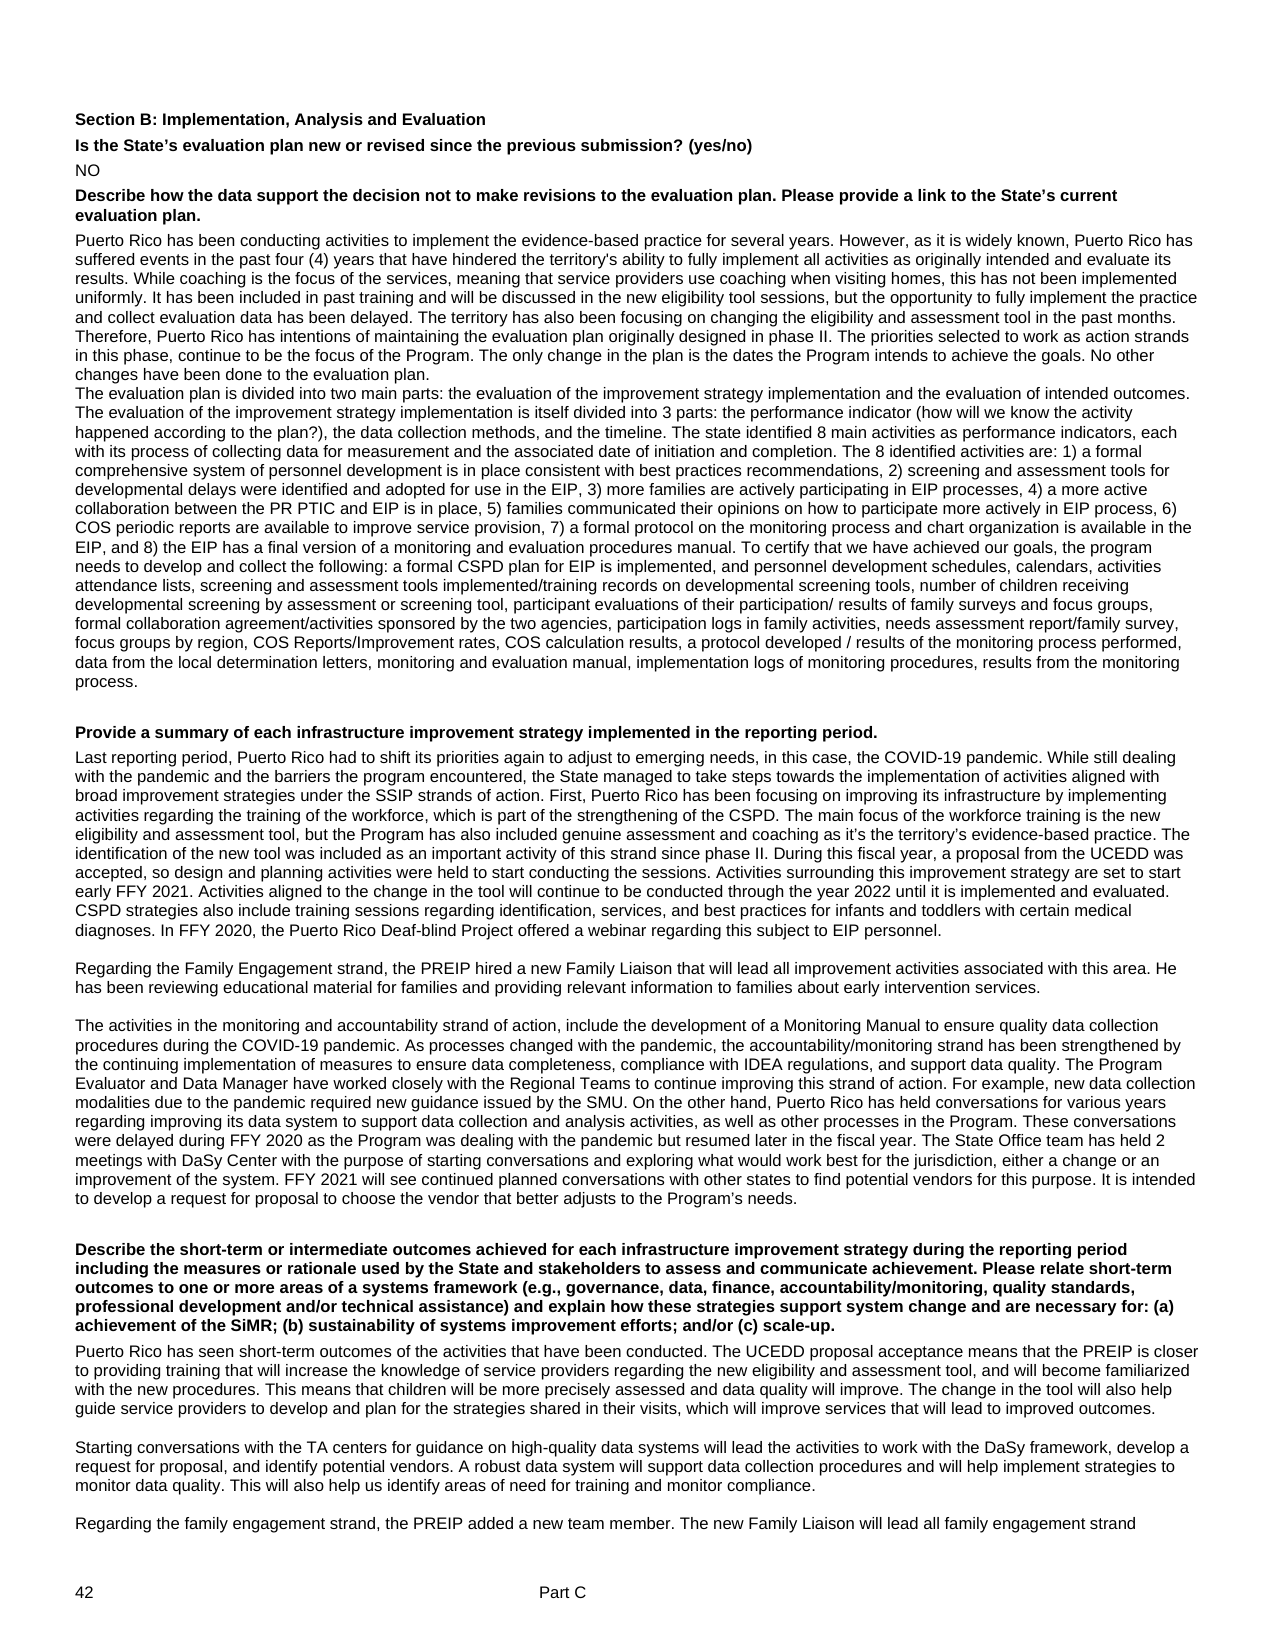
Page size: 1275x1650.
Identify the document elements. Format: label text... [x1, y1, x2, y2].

text Is the State’s evaluation plan new or revised since the previous submission? (yes/no) [75, 135, 1200, 154]
text NO [75, 161, 1200, 180]
text Describe how the data support the decision not to make revisions to the evaluation plan. Please provide a link to the State’s current evaluation plan. [75, 186, 1200, 224]
text Last reporting period, Puerto Rico had to shift its priorities again to adjust to emerging needs, in this case, the COVID-19 pandemic. While still dealing with the pandemic and the barriers the program encountered, the State managed to take steps towards the implementation of activities aligned with broad improvement strategies under the SSIP strands of action. First, Puerto Rico has been focusing on improving its infrastructure by implementing activities regarding the training of the workforce, which is part of the strengthening of the CSPD. The main focus of the workforce training is the new eligibility and assessment tool, but the Program has also included genuine assessment and coaching as it’s the territory’s evidence-based practice. The identification of the new tool was included as an important activity of this strand since phase II. During this fiscal year, a proposal from the UCEDD was accepted, so design and planning activities were held to start conducting the sessions. Activities surrounding this improvement strategy are set to start early FFY 2021. Activities aligned to the change in the tool will continue to be conducted through the year 2022 until it is implemented and evaluated. CSPD strategies also include training sessions regarding identification, services, and best practices for infants and toddlers with certain medical diagnoses. In FFY 2020, the Puerto Rico Deaf-blind Project offered a webinar regarding this subject to EIP personnel. Regarding the Family Engagement strand, the PREIP hired a new Family Liaison that will lead all improvement activities associated with this area. He has been reviewing educational material for families and providing relevant information to families about early intervention services. The activities in the monitoring and accountability strand of action, include the development of a Monitoring Manual to ensure quality data collection procedures during the COVID-19 pandemic. As processes changed with the pandemic, the accountability/monitoring strand has been strengthened by the continuing implementation of measures to ensure data completeness, compliance with IDEA regulations, and support data quality. The Program Evaluator and Data Manager have worked closely with the Regional Teams to continue improving this strand of action. For example, new data collection modalities due to the pandemic required new guidance issued by the SMU. On the other hand, Puerto Rico has held conversations for various years regarding improving its data system to support data collection and analysis activities, as well as other processes in the Program. These conversations were delayed during FFY 2020 as the Program was dealing with the pandemic but resumed later in the fiscal year. The State Office team has held 2 meetings with DaSy Center with the purpose of starting conversations and exploring what would work best for the jurisdiction, either a change or an improvement of the system. FFY 2021 will see continued planned conversations with other states to find potential vendors for this purpose. It is intended to develop a request for proposal to choose the vendor that better adjusts to the Program’s needs. [75, 748, 1200, 1208]
text Puerto Rico has been conducting activities to implement the evidence-based practice for several years. However, as it is widely known, Puerto Rico has suffered events in the past four (4) years that have hindered the territory's ability to fully implement all activities as originally intended and evaluate its results. While coaching is the focus of the services, meaning that service providers use coaching when visiting homes, this has not been implemented uniformly. It has been included in past training and will be discussed in the new eligibility tool sessions, but the opportunity to fully implement the practice and collect evaluation data has been delayed. The territory has also been focusing on changing the eligibility and assessment tool in the past months. Therefore, Puerto Rico has intentions of maintaining the evaluation plan originally designed in phase II. The priorities selected to work as action strands in this phase, continue to be the focus of the Program. The only change in the plan is the dates the Program intends to achieve the goals. No other changes have been done to the evaluation plan. The evaluation plan is divided into two main parts: the evaluation of the improvement strategy implementation and the evaluation of intended outcomes. The evaluation of the improvement strategy implementation is itself divided into 3 parts: the performance indicator (how will we know the activity happened according to the plan?), the data collection methods, and the timeline. The state identified 8 main activities as performance indicators, each with its process of collecting data for measurement and the associated date of initiation and completion. The 8 identified activities are: 1) a formal comprehensive system of personnel development is in place consistent with best practices recommendations, 2) screening and assessment tools for developmental delays were identified and adopted for use in the EIP, 3) more families are actively participating in EIP processes, 4) a more active collaboration between the PR PTIC and EIP is in place, 5) families communicated their opinions on how to participate more actively in EIP process, 6) COS periodic reports are available to improve service provision, 7) a formal protocol on the monitoring process and chart organization is available in the EIP, and 8) the EIP has a final version of a monitoring and evaluation procedures manual. To certify that we have achieved our goals, the program needs to develop and collect the following: a formal CSPD plan for EIP is implemented, and personnel development schedules, calendars, activities attendance lists, screening and assessment tools implemented/training records on developmental screening tools, number of children receiving developmental screening by assessment or screening tool, participant evaluations of their participation/ results of family surveys and focus groups, formal collaboration agreement/activities sponsored by the two agencies, participation logs in family activities, needs assessment report/family survey, focus groups by region, COS Reports/Improvement rates, COS calculation results, a protocol developed / results of the monitoring process performed, data from the local determination letters, monitoring and evaluation manual, implementation logs of monitoring procedures, results from the monitoring process. [75, 231, 1200, 691]
text Provide a summary of each infrastructure improvement strategy implemented in the reporting period. [75, 722, 1200, 742]
text Section B: Implementation, Analysis and Evaluation [75, 110, 1200, 129]
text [75, 1342, 1200, 1533]
text Describe the short-term or intermediate outcomes achieved for each infrastructure improvement strategy during the reporting period including the measures or rationale used by the State and stakeholders to assess and communicate achievement. Please relate short-term outcomes to one or more areas of a systems framework (e.g., governance, data, finance, accountability/monitoring, quality standards, professional development and/or technical assistance) and explain how these strategies support system change and are necessary for: (a) achievement of the SiMR; (b) sustainability of systems improvement efforts; and/or (c) scale-up. [75, 1239, 1200, 1335]
